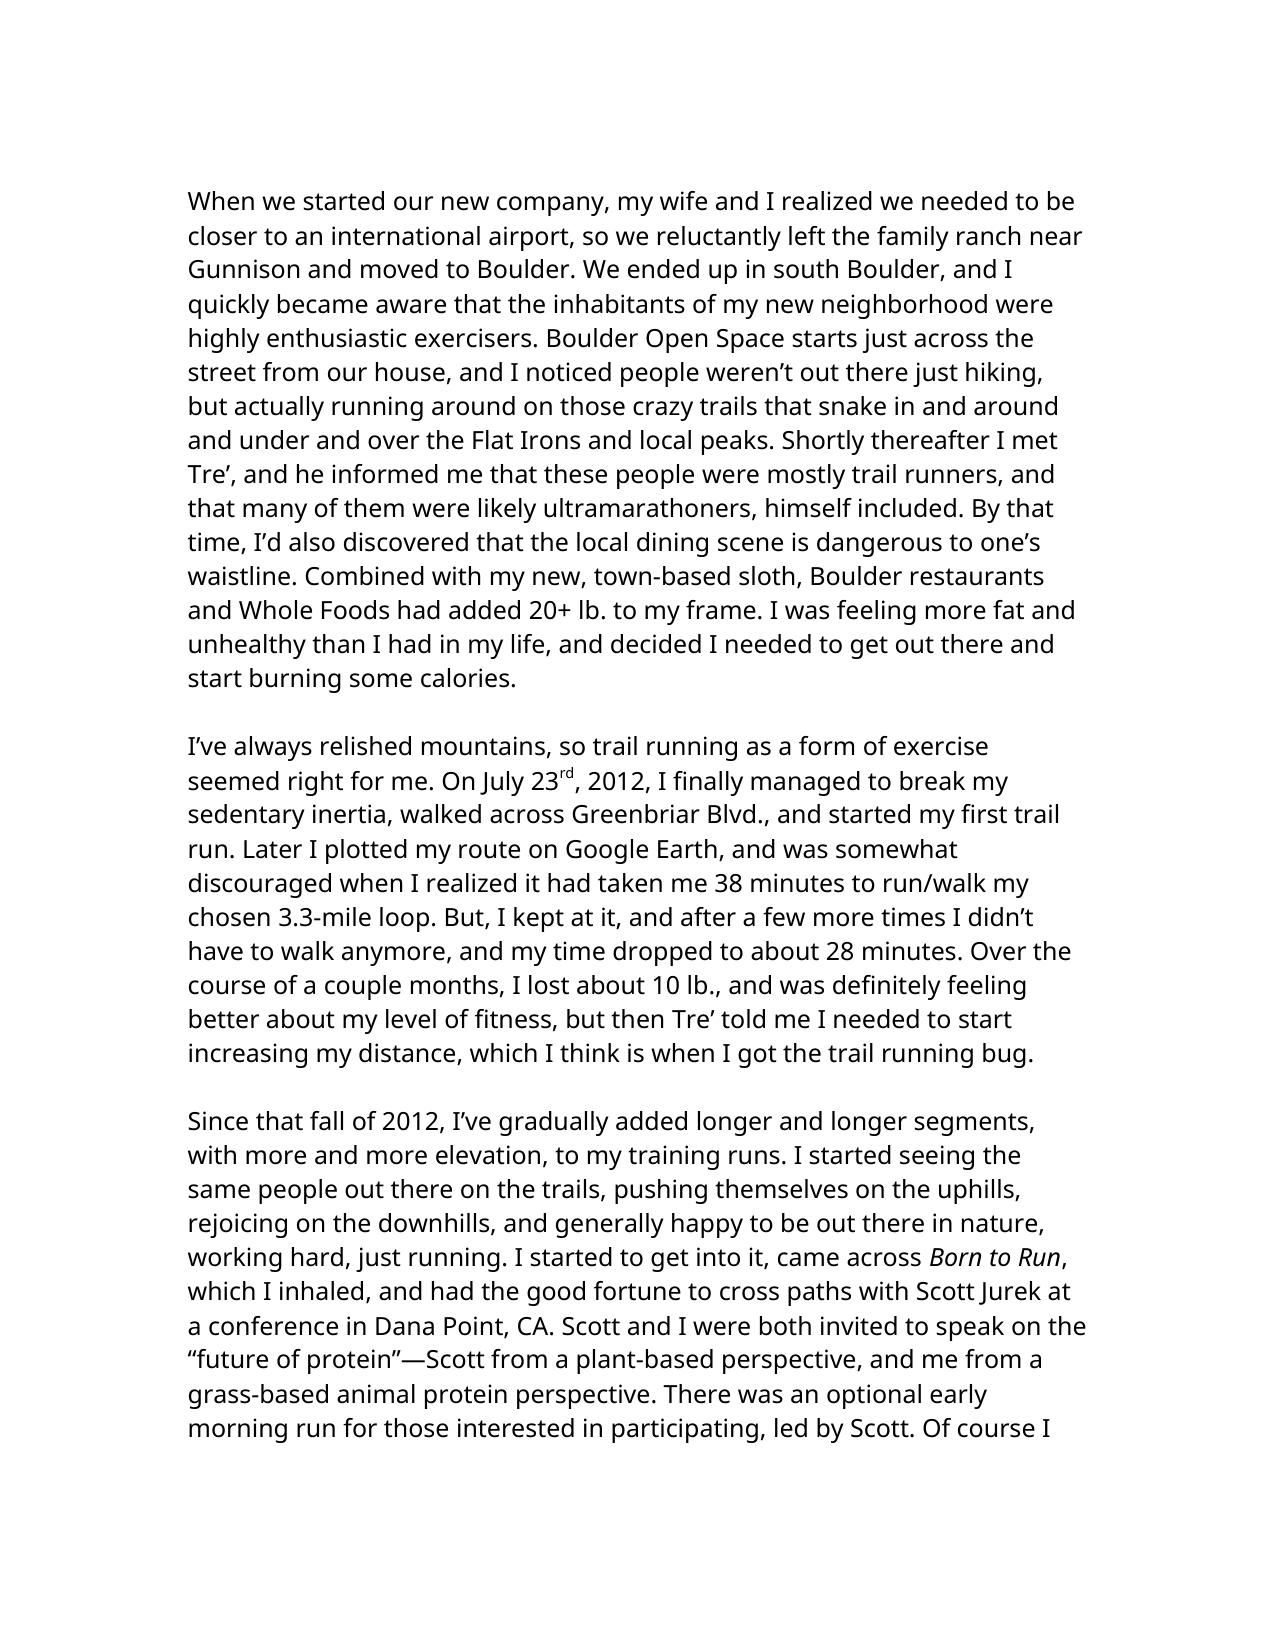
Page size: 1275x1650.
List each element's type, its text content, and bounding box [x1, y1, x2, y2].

text When we started our new company, my wife and I realized we needed to be closer to an international airport, so we reluctantly left the family ranch near Gunnison and moved to Boulder. We ended up in south Boulder, and I quickly became aware that the inhabitants of my new neighborhood were highly enthusiastic exercisers. Boulder Open Space starts just across the street from our house, and I noticed people weren’t out there just hiking, but actually running around on those crazy trails that snake in and around and under and over the Flat Irons and local peaks. Shortly thereafter I met Tre’, and he informed me that these people were mostly trail runners, and that many of them were likely ultramarathoners, himself included. By that time, I’d also discovered that the local dining scene is dangerous to one’s waistline. Combined with my new, town-based sloth, Boulder restaurants and Whole Foods had added 20+ lb. to my frame. I was feeling more fat and unhealthy than I had in my life, and decided I needed to get out there and start burning some calories. [187, 184, 1087, 695]
text I’ve always relished mountains, so trail running as a form of exercise seemed right for me. On July 23rd, 2012, I finally managed to break my sedentary inertia, walked across Greenbriar Blvd., and started my first trail run. Later I plotted my route on Google Earth, and was somewhat discouraged when I realized it had taken me 38 minutes to run/walk my chosen 3.3-mile loop. But, I kept at it, and after a few more times I didn’t have to walk anymore, and my time dropped to about 28 minutes. Over the course of a couple months, I lost about 10 lb., and was definitely feeling better about my level of fitness, but then Tre’ told me I needed to start increasing my distance, which I think is when I got the trail running bug. [187, 729, 1087, 1070]
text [187, 1104, 1087, 1444]
